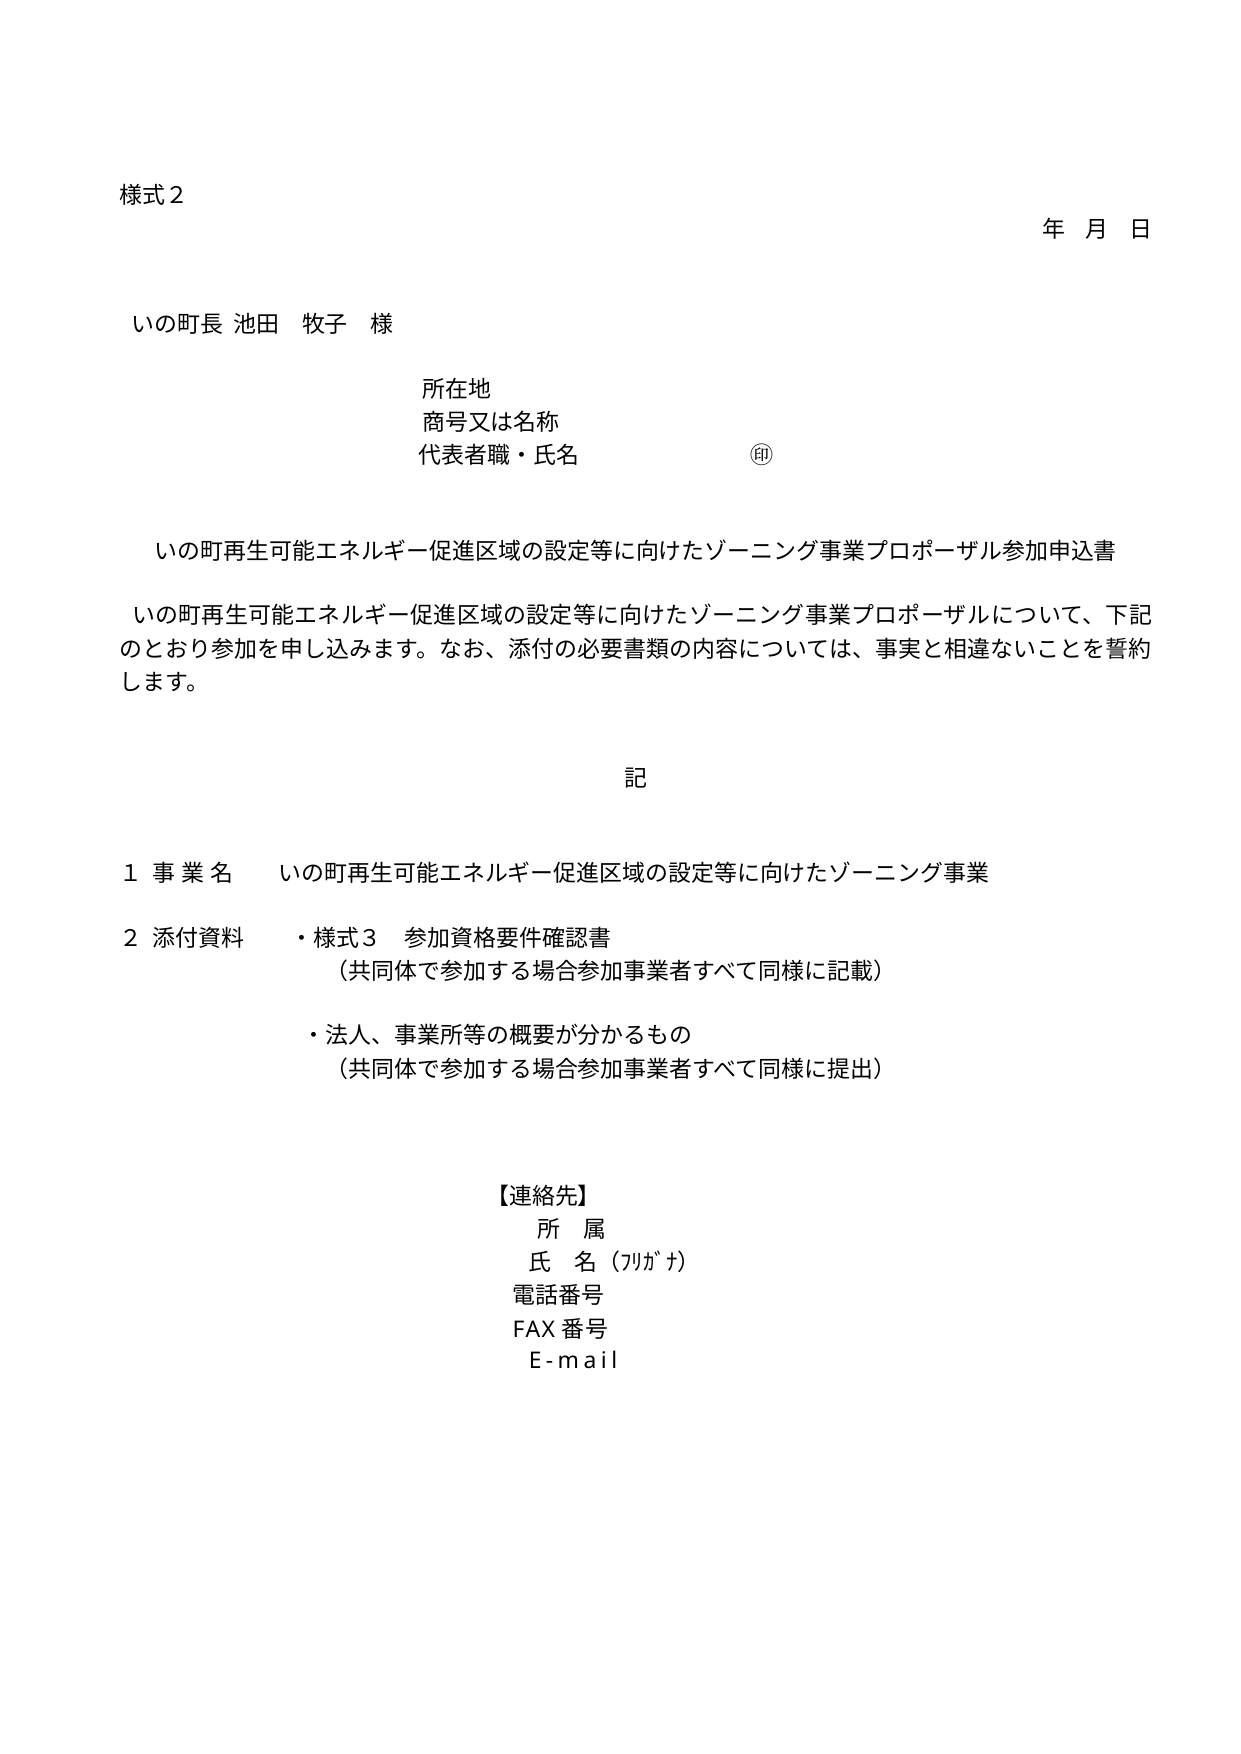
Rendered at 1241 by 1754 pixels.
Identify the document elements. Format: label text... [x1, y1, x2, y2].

text 商号又は名称 [119, 404, 1152, 437]
text 氏名（ﾌﾘｶﾞﾅ） [488, 1244, 1152, 1277]
text FAX番号 [488, 1311, 1152, 1344]
text いの町長 池田 牧子 様 [119, 306, 1152, 339]
text 所在地 [119, 371, 1152, 404]
text 様式２ [119, 177, 1152, 210]
text 代表者職・氏名 ㊞ [119, 437, 1152, 470]
text １ 事業名 いの町再生可能エネルギー促進区域の設定等に向けたゾーニング事業 [119, 855, 1152, 888]
text E-mail [488, 1344, 1152, 1375]
text 所属 [119, 1211, 1152, 1244]
text いの町再生可能エネルギー促進区域の設定等に向けたゾーニング事業プロポーザルについて、下記のとおり参加を申し込みます。なお、添付の必要書類の内容については、事実と相違ないことを誓約します。 [119, 597, 1152, 697]
text ２ 添付資料 ・様式３ 参加資格要件確認書 [119, 920, 1152, 953]
text 【連絡先】 [119, 1178, 1152, 1211]
text 記 [119, 759, 1152, 793]
text 電話番号 [488, 1277, 1152, 1311]
text （共同体で参加する場合参加事業者すべて同様に提出） [119, 1051, 1152, 1084]
text 年 月 日 [119, 210, 1152, 244]
text ・法人、事業所等の概要が分かるもの [119, 1017, 1152, 1051]
text いの町再生可能エネルギー促進区域の設定等に向けたゾーニング事業プロポーザル参加申込書 [119, 533, 1152, 566]
text （共同体で参加する場合参加事業者すべて同様に記載） [119, 953, 1152, 986]
